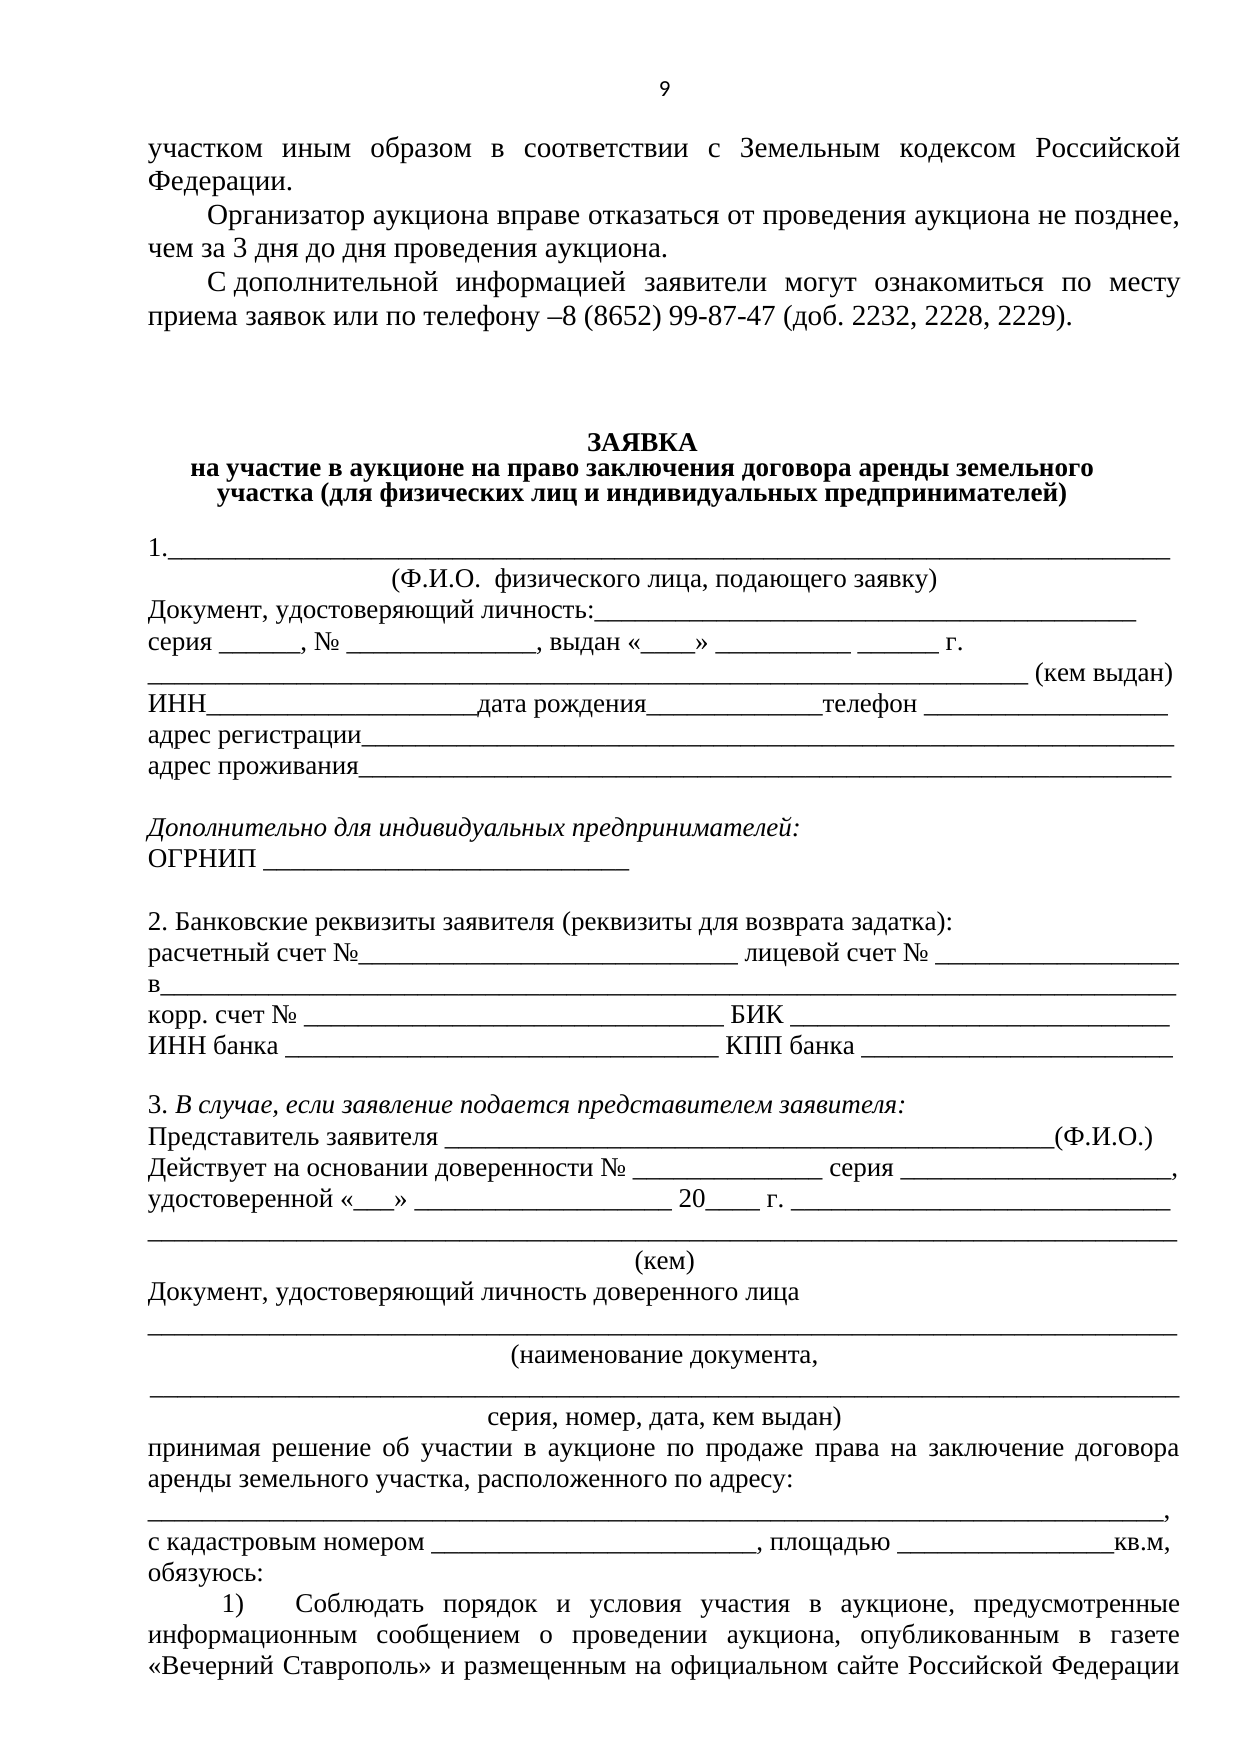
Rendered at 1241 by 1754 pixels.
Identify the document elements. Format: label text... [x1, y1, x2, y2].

text ____________________________________________________________________________ [148, 1213, 1181, 1244]
text Организатор аукциона вправе отказаться от проведения аукциона не позднее, чем за 3 дня до дня проведения аукциона. [148, 197, 1181, 264]
text с кадастровым номером ________________________, площадью ________________кв.м, [148, 1525, 1181, 1556]
text (Ф.И.О. физического лица, подающего заявку) [148, 562, 1181, 593]
text удостоверенной «___» ___________________ 20____ г. ____________________________ [148, 1182, 1181, 1213]
text серия ______, № ______________, выдан «____» __________ ______ г. [148, 624, 1181, 656]
text ИНН банка ________________________________ КПП банка _______________________ [148, 1029, 1181, 1061]
text принимая решение об участии в аукционе по продаже права на заключение договора аренды земельного участка, расположенного по адресу: [148, 1431, 1181, 1493]
text (наименование документа, ____________________________________________________________________________ [148, 1338, 1181, 1400]
text 2. Банковские реквизиты заявителя (реквизиты для возврата задатка): [148, 905, 1181, 936]
text расчетный счет №____________________________ лицевой счет № __________________ [148, 936, 1181, 967]
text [148, 130, 1181, 197]
text корр. счет № _______________________________ БИК ____________________________ [148, 998, 1181, 1029]
text в___________________________________________________________________________ [148, 967, 1181, 998]
text Документ, удостоверяющий личность:________________________________________ [148, 593, 1181, 624]
text Действует на основании доверенности № ______________ серия ____________________, [148, 1151, 1181, 1182]
text Представитель заявителя _____________________________________________(Ф.И.О.) [148, 1120, 1181, 1151]
text адрес регистрации____________________________________________________________ [148, 718, 1181, 749]
text Документ, удостоверяющий личность доверенного лица ____________________________________________________________________________ [148, 1276, 1181, 1338]
text ОГРНИП ___________________________ [148, 843, 1181, 874]
text серия, номер, дата, кем выдан) [148, 1400, 1181, 1431]
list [148, 1587, 1181, 1680]
text адрес проживания____________________________________________________________ [148, 749, 1181, 780]
text ЗАЯВКА [148, 431, 1137, 456]
text _________________________________________________________________ (кем выдан) [148, 656, 1181, 687]
text обязуюсь: [148, 1556, 1181, 1587]
text 3. В случае, если заявление подается представителем заявителя: [148, 1089, 1181, 1120]
text Дополнительно для индивидуальных предпринимателей: [148, 811, 1181, 843]
text ИНН____________________дата рождения_____________телефон __________________ [148, 687, 1181, 718]
text ___________________________________________________________________________, [148, 1493, 1181, 1525]
text на участие в аукционе на право заключения договора аренды земельного участка (для физических лиц и индивидуальных предпринимателей) [148, 456, 1137, 506]
text С дополнительной информацией заявители могут ознакомиться по месту приема заявок или по телефону –8 (8652) 99-87-47 (доб. 2232, 2228, 2229). [148, 264, 1181, 331]
text (кем) [148, 1244, 1181, 1276]
text 1.__________________________________________________________________________ [148, 531, 1181, 562]
